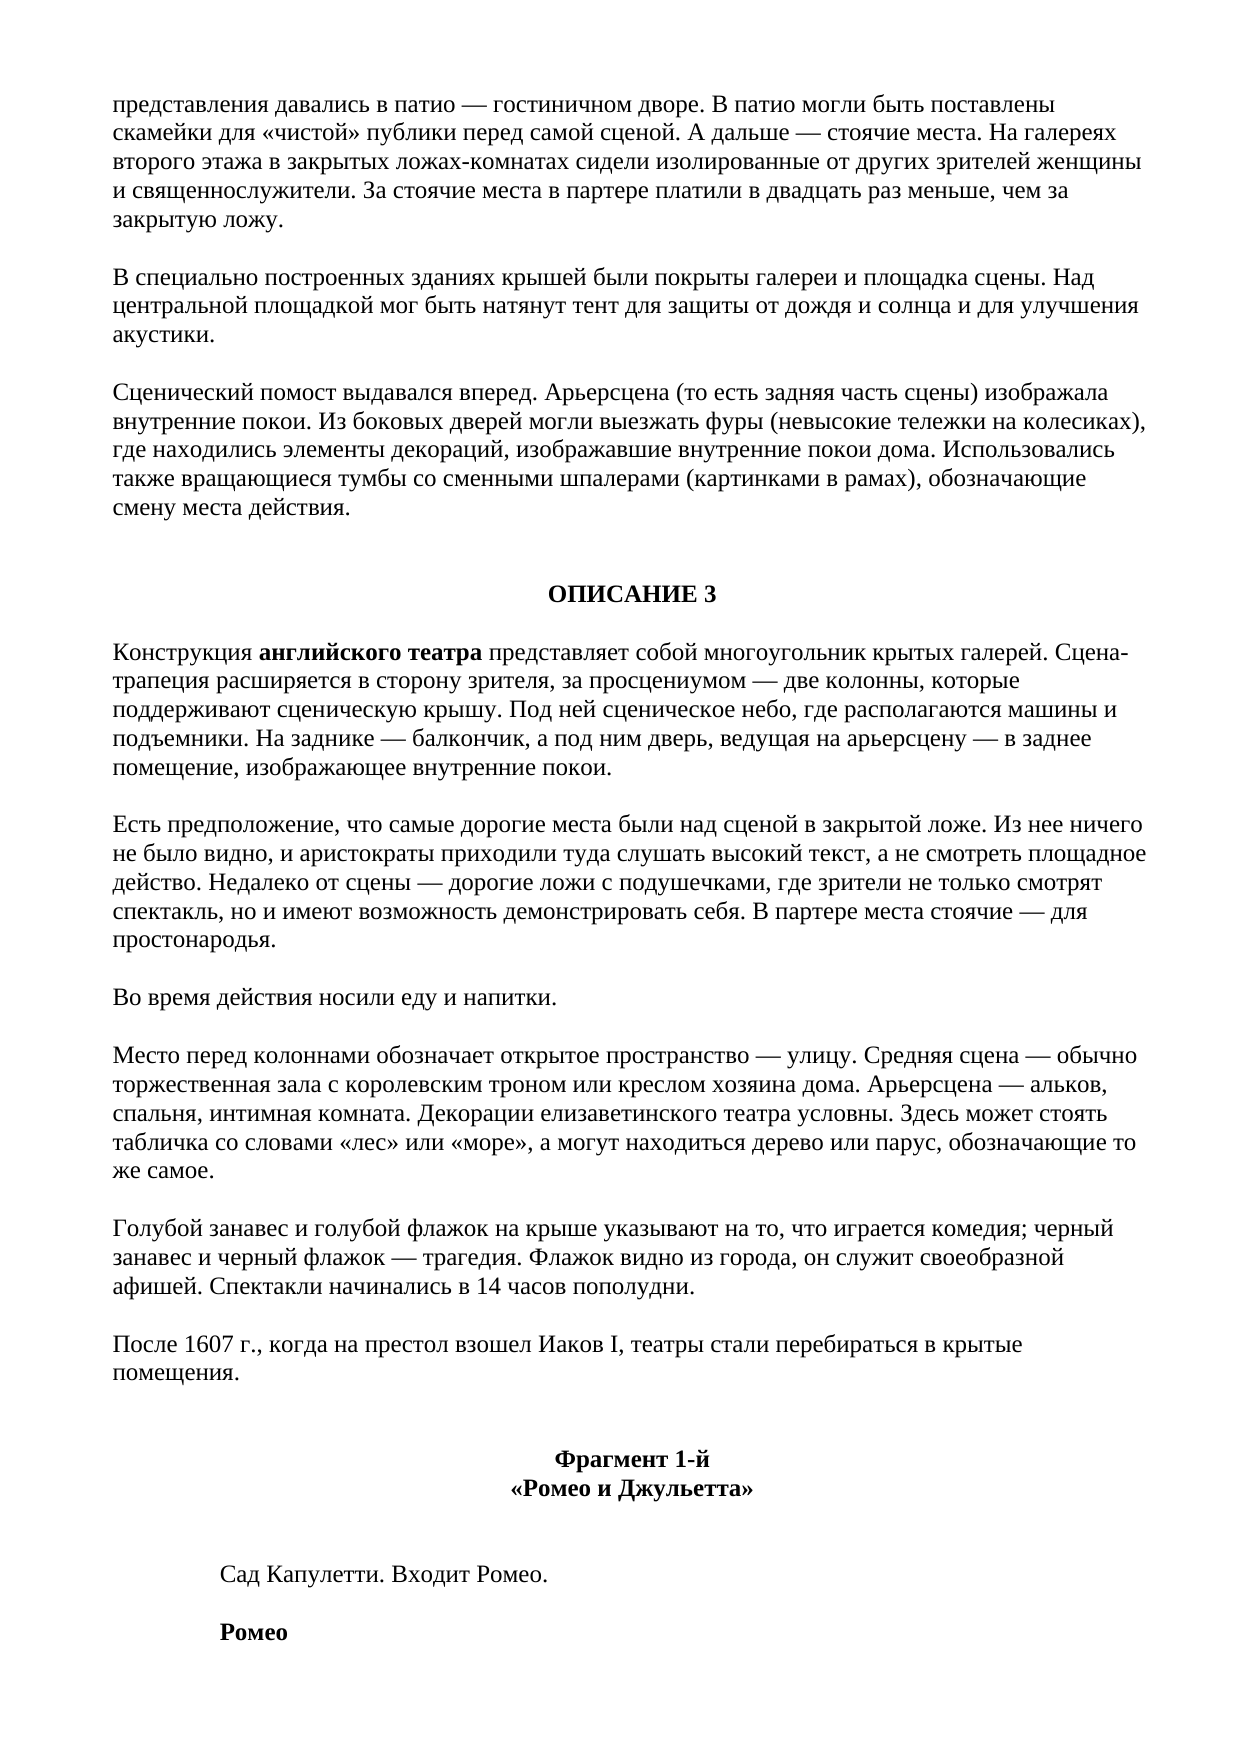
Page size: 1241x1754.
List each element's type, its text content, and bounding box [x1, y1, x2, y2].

text Есть предположение, что самые дорогие места были над сценой в закрытой ложе. Из нее ничего не было видно, и аристократы приходили туда слушать высокий текст, а не смотреть площадное действо. Недалеко от сцены — дорогие ложи с подушечками, где зрители не только смотрят спектакль, но и имеют возможность демонстрировать себя. В партере места стоячие — для простонародья. [112, 809, 1152, 953]
text Фрагмент 1-й «Ромео и Джульетта» [112, 1415, 1152, 1502]
text Во время действия носили еду и напитки. [112, 982, 1152, 1011]
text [112, 89, 1152, 232]
text После 1607 г., когда на престол взошел Иаков I, театры стали перебираться в крытые помещения. [112, 1329, 1152, 1386]
text Место перед колоннами обозначает открытое пространство — улицу. Средняя сцена — обычно торжественная зала с королевским троном или креслом хозяина дома. Арьерсцена — альков, спальня, интимная комната. Декорации елизаветинского театра условны. Здесь может стоять табличка со словами «лес» или «море», а могут находиться дерево или парус, обозначающие то же самое. [112, 1040, 1152, 1184]
text Сценический помост выдавался вперед. Арьерсцена (то есть задняя часть сцены) изображала внутренние покои. Из боковых дверей могли выезжать фуры (невысокие тележки на колесиках), где находились элементы декораций, изображавшие внутренние покои дома. Использовались также вращающиеся тумбы со сменными шпалерами (картинками в рамах), обозначающие смену места действия. [112, 377, 1152, 521]
text ОПИСАНИЕ 3 [112, 550, 1152, 607]
text Конструкция английского театра представляет собой многоугольник крытых галерей. Сцена-трапеция расширяется в сторону зрителя, за просцениумом — две колонны, которые поддерживают сценическую крышу. Под ней сценическое небо, где располагаются машины и подъемники. На заднике — балкончик, а под ним дверь, ведущая на арьерсцену — в заднее помещение, изображающее внутренние покои. [112, 637, 1152, 780]
text В специально построенных зданиях крышей были покрыты галереи и площадка сцены. Над центральной площадкой мог быть натянут тент для защиты от дождя и солнца и для улучшения акустики. [112, 262, 1152, 348]
text Голубой занавес и голубой флажок на крыше указывают на то, что играется комедия; черный занавес и черный флажок — трагедия. Флажок видно из города, он служит своеобразной афишей. Спектакли начинались в 14 часов пополудни. [112, 1213, 1152, 1299]
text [219, 1531, 1152, 1646]
